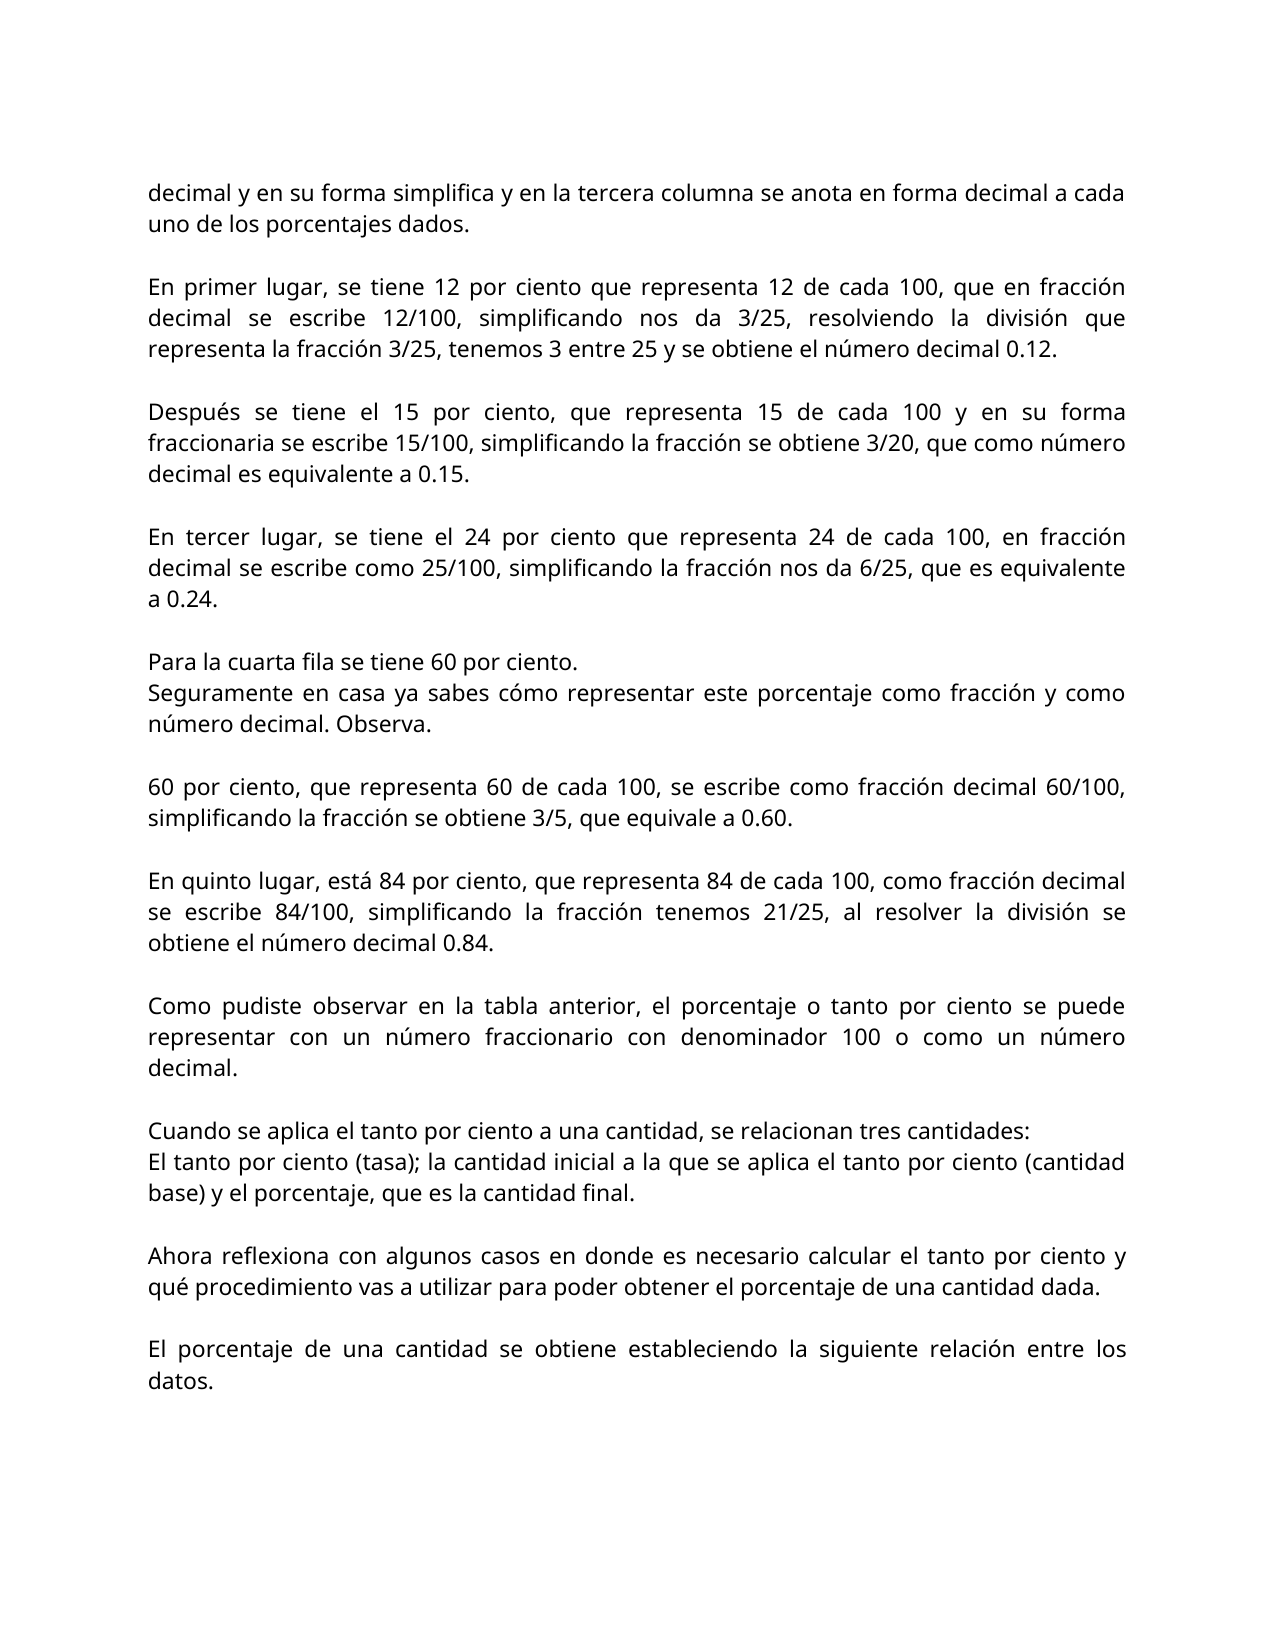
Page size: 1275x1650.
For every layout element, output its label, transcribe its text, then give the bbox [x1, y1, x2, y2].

text En tercer lugar, se tiene el 24 por ciento que representa 24 de cada 100, en fracción decimal se escribe como 25/100, simplificando la fracción nos da 6/25, que es equivalente a 0.24. [148, 521, 1127, 615]
text Ahora reflexiona con algunos casos en donde es necesario calcular el tanto por ciento y qué procedimiento vas a utilizar para poder obtener el porcentaje de una cantidad dada. [148, 1240, 1127, 1302]
text Como pudiste observar en la tabla anterior, el porcentaje o tanto por ciento se puede representar con un número fraccionario con denominador 100 o como un número decimal. [148, 990, 1127, 1083]
text Cuando se aplica el tanto por ciento a una cantidad, se relacionan tres cantidades: [148, 1115, 1127, 1146]
text Para la cuarta fila se tiene 60 por ciento. [148, 646, 1127, 677]
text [148, 177, 1127, 240]
text El tanto por ciento (tasa); la cantidad inicial a la que se aplica el tanto por ciento (cantidad base) y el porcentaje, que es la cantidad final. [148, 1146, 1127, 1208]
text En primer lugar, se tiene 12 por ciento que representa 12 de cada 100, que en fracción decimal se escribe 12/100, simplificando nos da 3/25, resolviendo la división que representa la fracción 3/25, tenemos 3 entre 25 y se obtiene el número decimal 0.12. [148, 271, 1127, 365]
text Seguramente en casa ya sabes cómo representar este porcentaje como fracción y como número decimal. Observa. [148, 677, 1127, 740]
text 60 por ciento, que representa 60 de cada 100, se escribe como fracción decimal 60/100, simplificando la fracción se obtiene 3/5, que equivale a 0.60. [148, 771, 1127, 833]
text El porcentaje de una cantidad se obtiene estableciendo la siguiente relación entre los datos. [148, 1333, 1127, 1396]
text En quinto lugar, está 84 por ciento, que representa 84 de cada 100, como fracción decimal se escribe 84/100, simplificando la fracción tenemos 21/25, al resolver la división se obtiene el número decimal 0.84. [148, 865, 1127, 958]
text Después se tiene el 15 por ciento, que representa 15 de cada 100 y en su forma fraccionaria se escribe 15/100, simplificando la fracción se obtiene 3/20, que como número decimal es equivalente a 0.15. [148, 396, 1127, 490]
